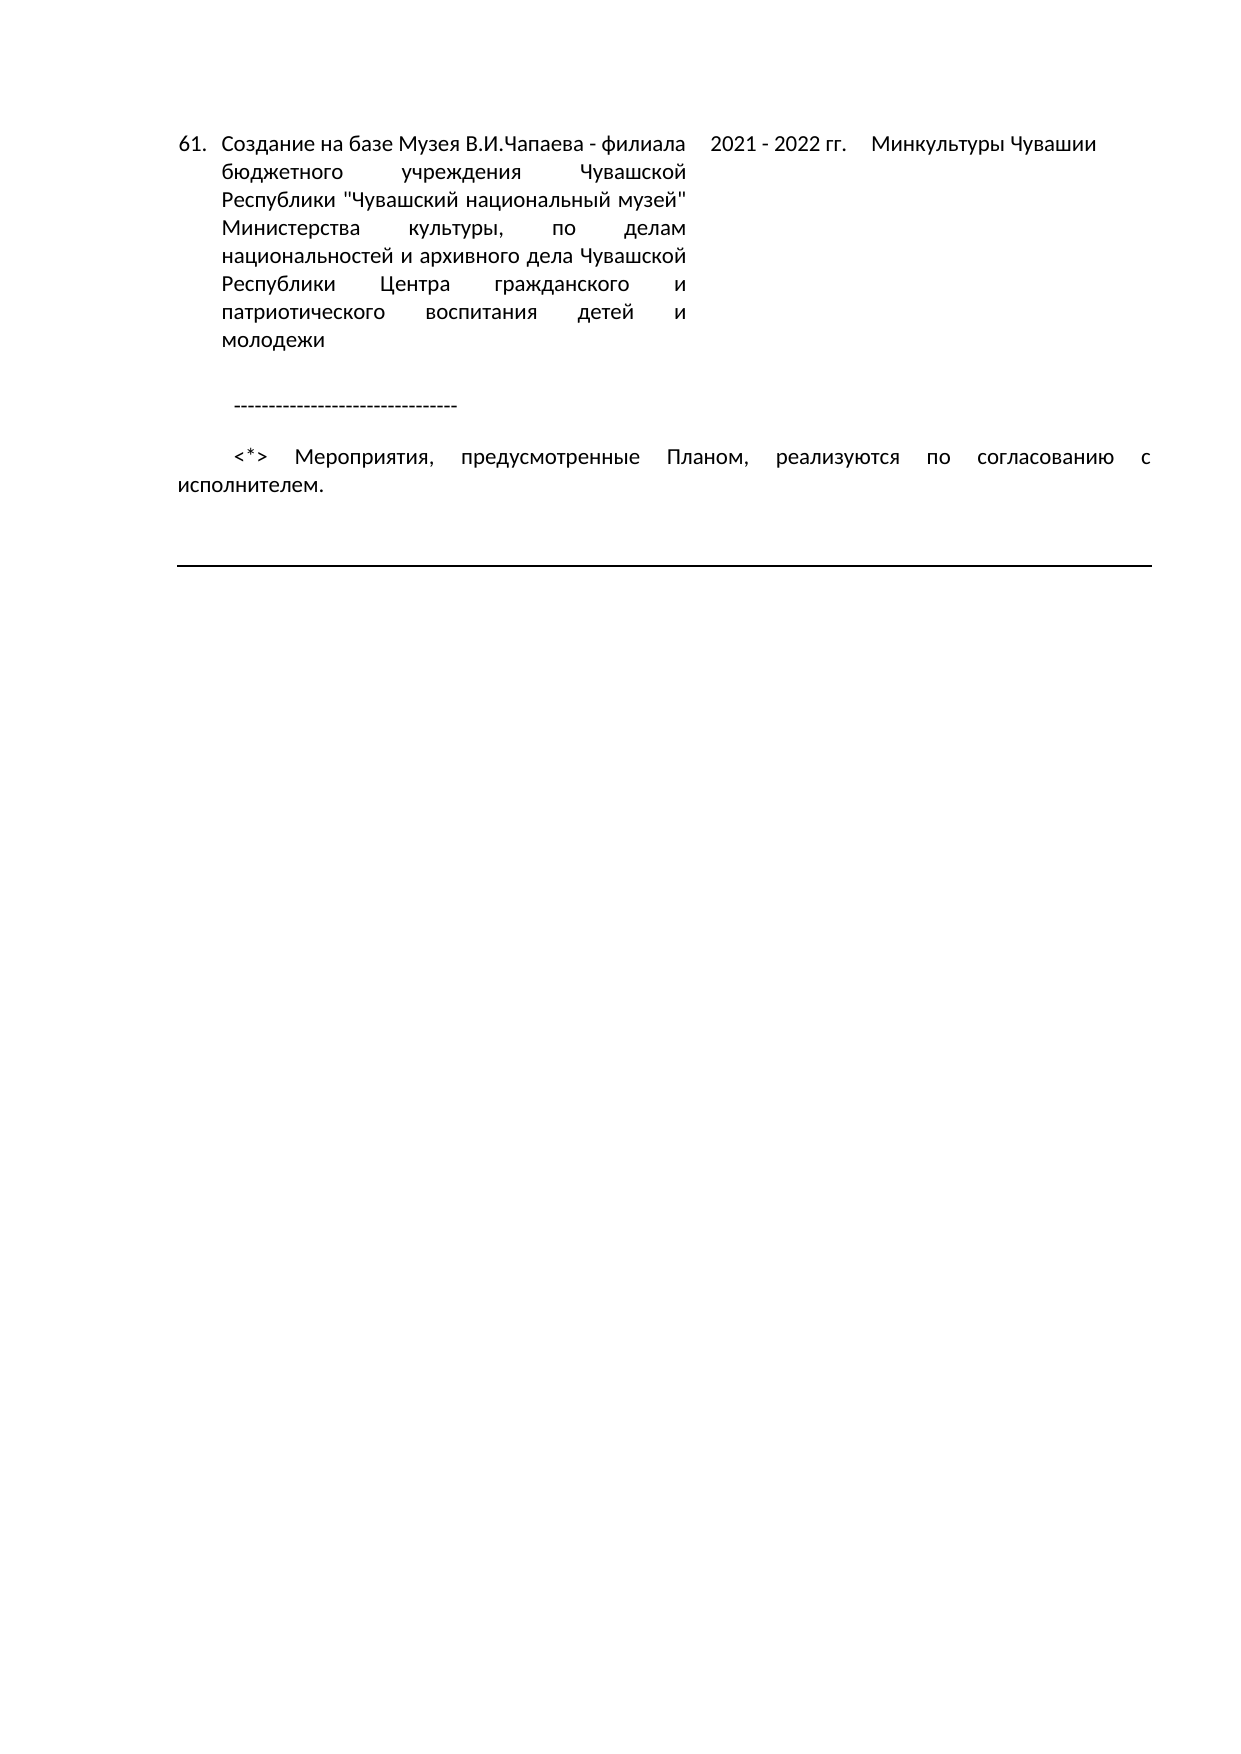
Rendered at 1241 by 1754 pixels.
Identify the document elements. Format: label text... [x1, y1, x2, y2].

text <*> Мероприятия, предусмотренные Планом, реализуются по согласованию с исполнителем. [177, 442, 1152, 498]
table_cell Создание на базе Музея В.И.Чапаева - филиала бюджетного учреждения Чувашской Республики "Чувашский национальный музей" Министерства культуры, по делам национальностей и архивного дела Чувашской Республики Центра гражданского и патриотического воспитания детей и молодежи [215, 118, 693, 363]
table_cell 2021 - 2022 гг. [693, 118, 864, 363]
table_cell 61. [171, 118, 215, 363]
text -------------------------------- [177, 392, 1152, 419]
table_cell Минкультуры Чувашии [864, 118, 1112, 363]
